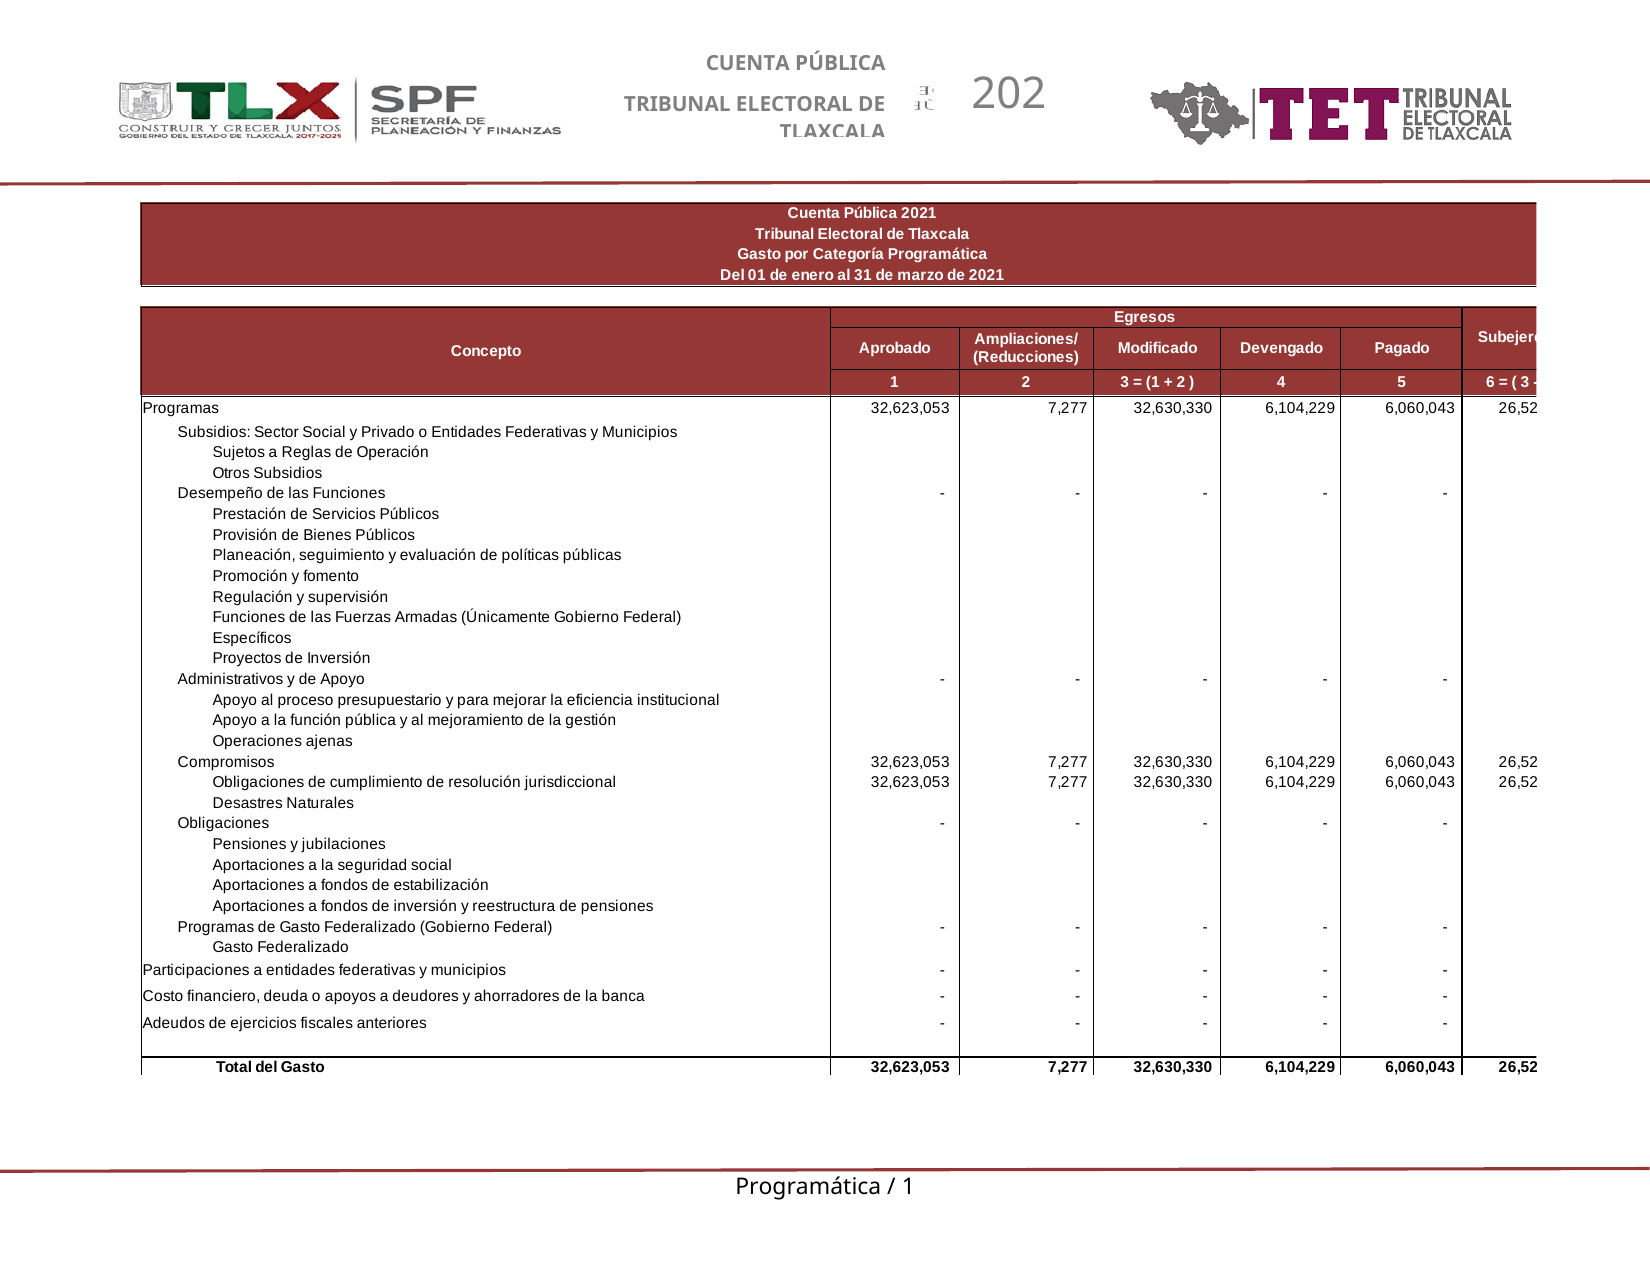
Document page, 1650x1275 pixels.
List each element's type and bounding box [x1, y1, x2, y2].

picture [1150, 73, 1515, 152]
picture [914, 73, 934, 119]
picture [113, 73, 568, 144]
